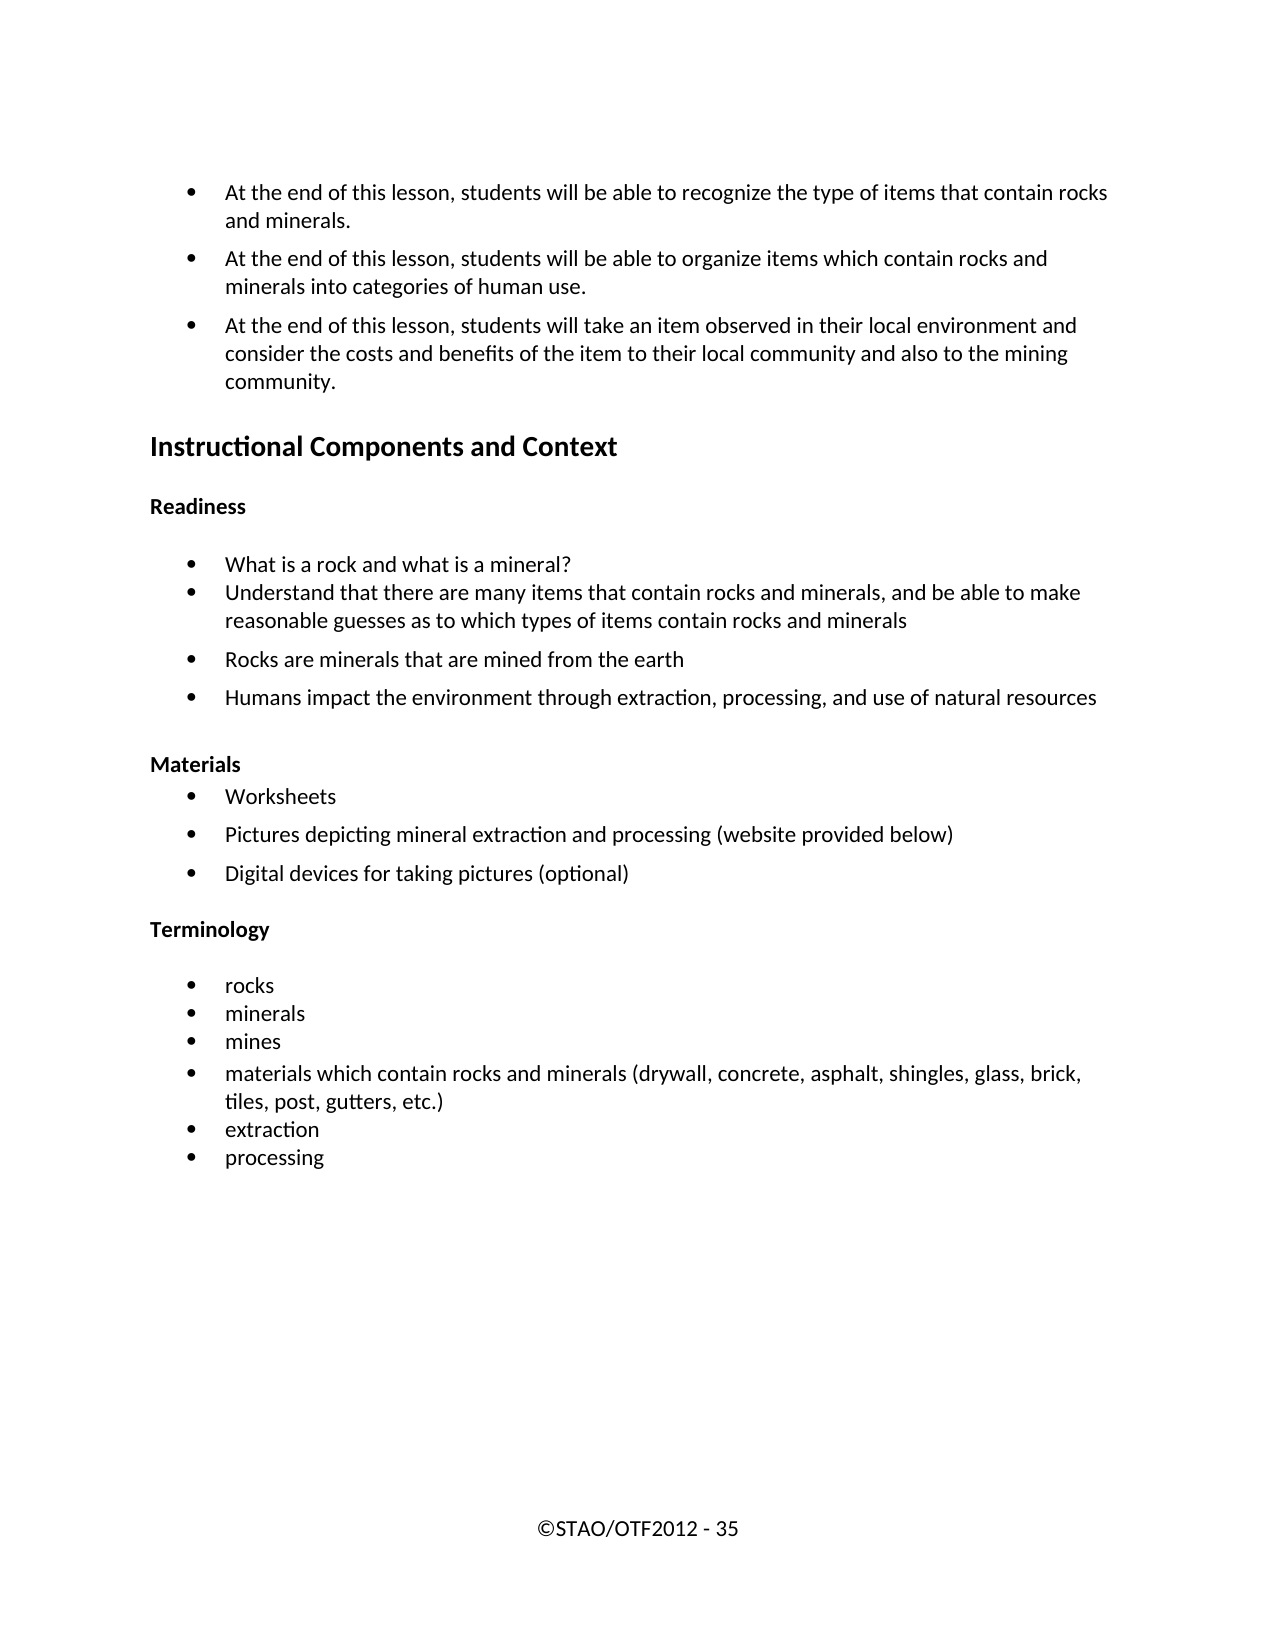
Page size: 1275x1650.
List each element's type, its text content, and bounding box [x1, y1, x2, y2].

list rocks [187, 971, 1125, 999]
list Humans impact the environment through extraction, processing, and use of natural resources [187, 683, 1125, 739]
text Readiness [150, 464, 1125, 520]
list Digital devices for taking pictures (optional) [187, 859, 1125, 887]
list processing [187, 1143, 1125, 1171]
list minerals [187, 999, 1125, 1027]
text Instructional Components and Context [150, 428, 1125, 464]
list Worksheets [187, 782, 1125, 810]
list At the end of this lesson, students will be able to recognize the type of items that contain rocks and minerals. [187, 178, 1125, 234]
list At the end of this lesson, students will take an item observed in their local environment and consider the costs and benefits of the item to their local community and also to the mining community. [187, 311, 1125, 395]
list materials which contain rocks and minerals (drywall, concrete, asphalt, shingles, glass, brick, tiles, post, gutters, etc.) [187, 1059, 1125, 1115]
list What is a rock and what is a mineral? [187, 550, 1125, 578]
text Materials [150, 750, 1125, 778]
list extraction [187, 1115, 1125, 1143]
list Pictures depicting mineral extraction and processing (website provided below) [187, 820, 1125, 848]
list Understand that there are many items that contain rocks and minerals, and be able to make reasonable guesses as to which types of items contain rocks and minerals [187, 578, 1125, 634]
list At the end of this lesson, students will be able to organize items which contain rocks and minerals into categories of human use. [187, 244, 1125, 301]
list Rocks are minerals that are mined from the earth [187, 645, 1125, 673]
list mines [187, 1027, 1125, 1055]
text Terminology [150, 887, 1125, 943]
